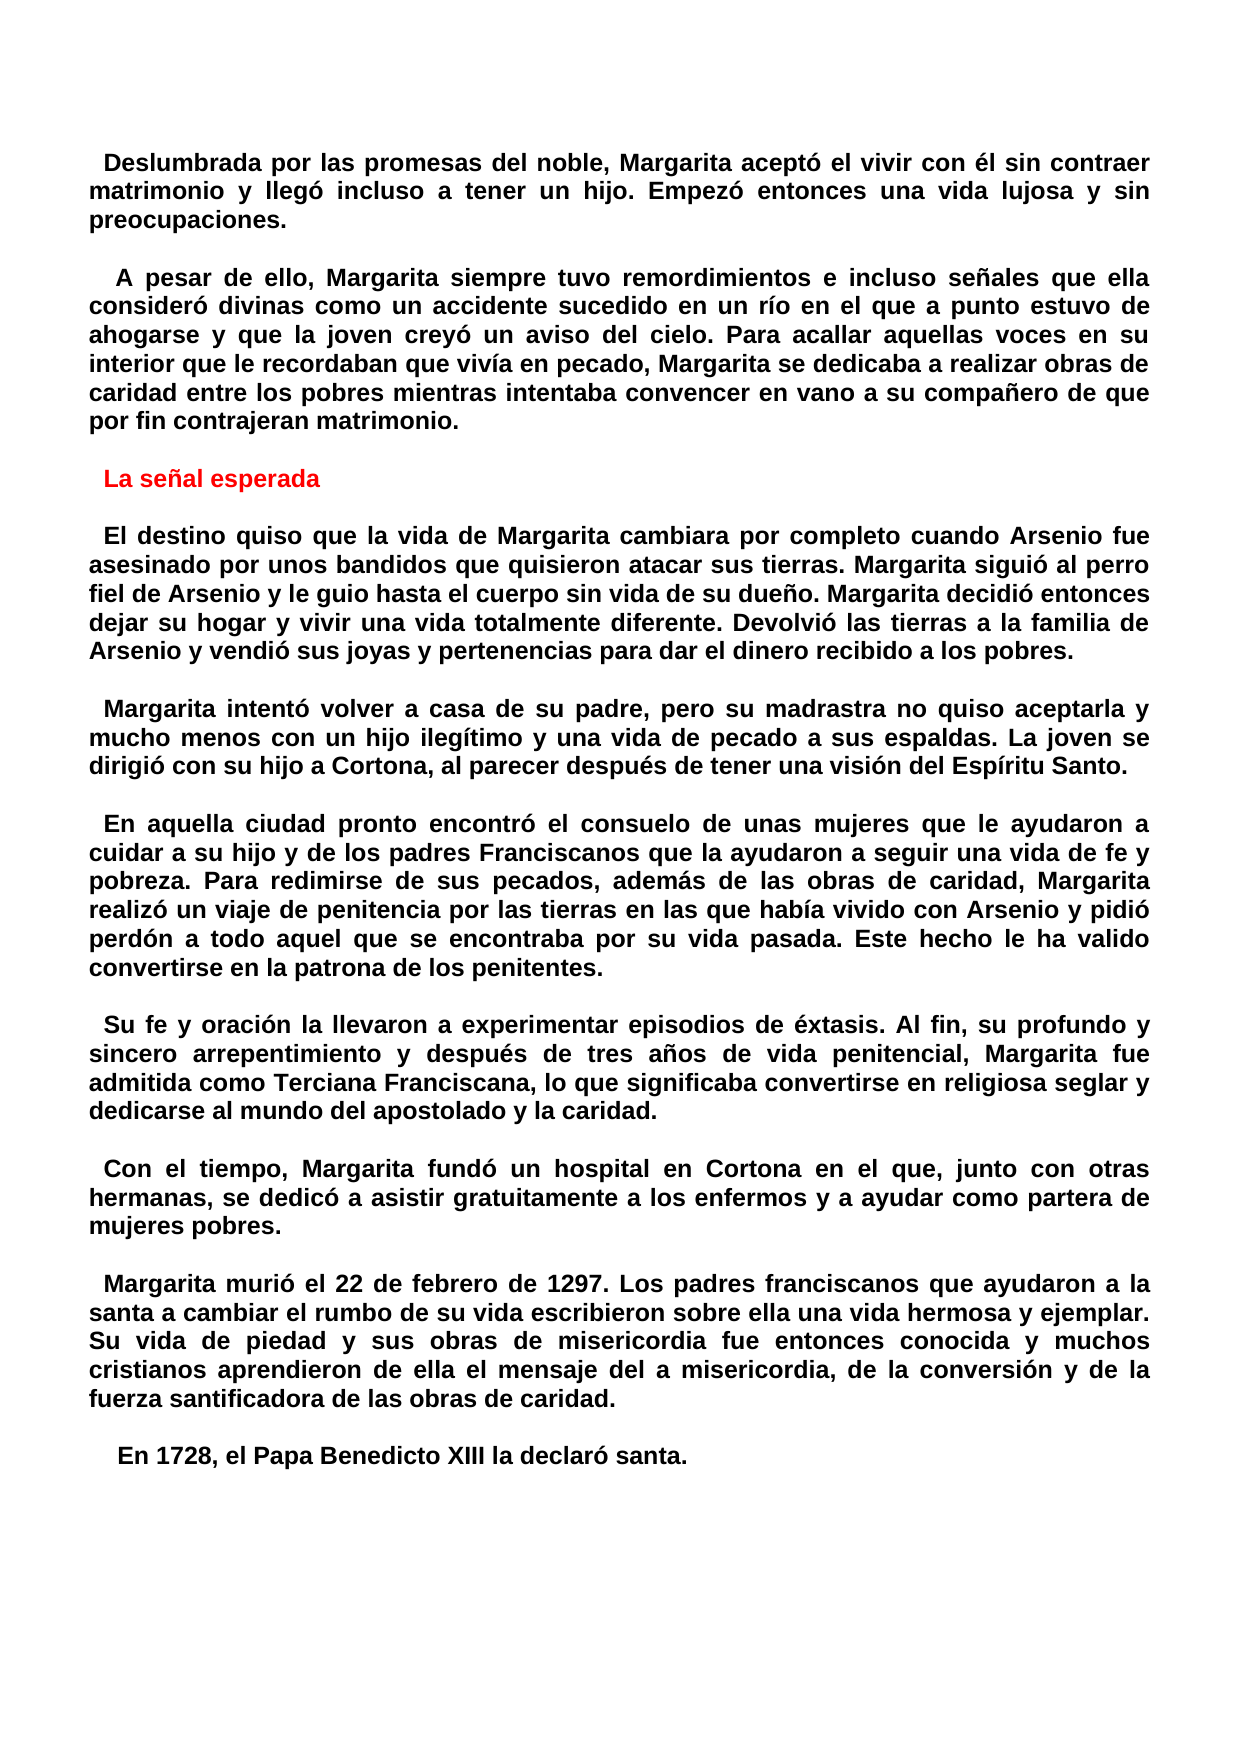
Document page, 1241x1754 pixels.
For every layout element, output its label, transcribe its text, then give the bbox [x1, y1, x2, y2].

text En aquella ciudad pronto encontró el consuelo de unas mujeres que le ayudaron a cuidar a su hijo y de los padres Franciscanos que la ayudaron a seguir una vida de fe y pobreza. Para redimirse de sus pecados, además de las obras de caridad, Margarita realizó un viaje de penitencia por las tierras en las que había vivido con Arsenio y pidió perdón a todo aquel que se encontraba por su vida pasada. Este hecho le ha valido convertirse en la patrona de los penitentes. [88, 809, 1152, 981]
text Margarita intentó volver a casa de su padre, pero su madrastra no quiso aceptarla y mucho menos con un hijo ilegítimo y una vida de pecado a sus espaldas. La joven se dirigió con su hijo a Cortona, al parecer después de tener una visión del Espíritu Santo. [88, 694, 1152, 780]
text En 1728, el Papa Benedicto XIII la declaró santa. [88, 1441, 1152, 1470]
text El destino quiso que la vida de Margarita cambiara por completo cuando Arsenio fue asesinado por unos bandidos que quisieron atacar sus tierras. Margarita siguió al perro fiel de Arsenio y le guio hasta el cuerpo sin vida de su dueño. Margarita decidió entonces dejar su hogar y vivir una vida totalmente diferente. Devolvió las tierras a la familia de Arsenio y vendió sus joyas y pertenencias para dar el dinero recibido a los pobres. [88, 521, 1152, 665]
text Deslumbrada por las promesas del noble, Margarita aceptó el vivir con él sin contraer matrimonio y llegó incluso a tener un hijo. Empezó entonces una vida lujosa y sin preocupaciones. [88, 148, 1152, 234]
text Margarita murió el 22 de febrero de 1297. Los padres franciscanos que ayudaron a la santa a cambiar el rumbo de su vida escribieron sobre ella una vida hermosa y ejemplar. Su vida de piedad y sus obras de misericordia fue entonces conocida y muchos cristianos aprendieron de ella el mensaje del a misericordia, de la conversión y de la fuerza santificadora de las obras de caridad. [88, 1269, 1152, 1413]
text Su fe y oración la llevaron a experimentar episodios de éxtasis. Al fin, su profundo y sincero arrepentimiento y después de tres años de vida penitencial, Margarita fue admitida como Terciana Franciscana, lo que significaba convertirse en religiosa seglar y dedicarse al mundo del apostolado y la caridad. [88, 1010, 1152, 1125]
text La señal esperada [88, 464, 1152, 493]
text A pesar de ello, Margarita siempre tuvo remordimientos e incluso señales que ella consideró divinas como un accidente sucedido en un río en el que a punto estuvo de ahogarse y que la joven creyó un aviso del cielo. Para acallar aquellas voces en su interior que le recordaban que vivía en pecado, Margarita se dedicaba a realizar obras de caridad entre los pobres mientras intentaba convencer en vano a su compañero de que por fin contrajeran matrimonio. [88, 263, 1152, 435]
text Con el tiempo, Margarita fundó un hospital en Cortona en el que, junto con otras hermanas, se dedicó a asistir gratuitamente a los enfermos y a ayudar como partera de mujeres pobres. [88, 1154, 1152, 1240]
